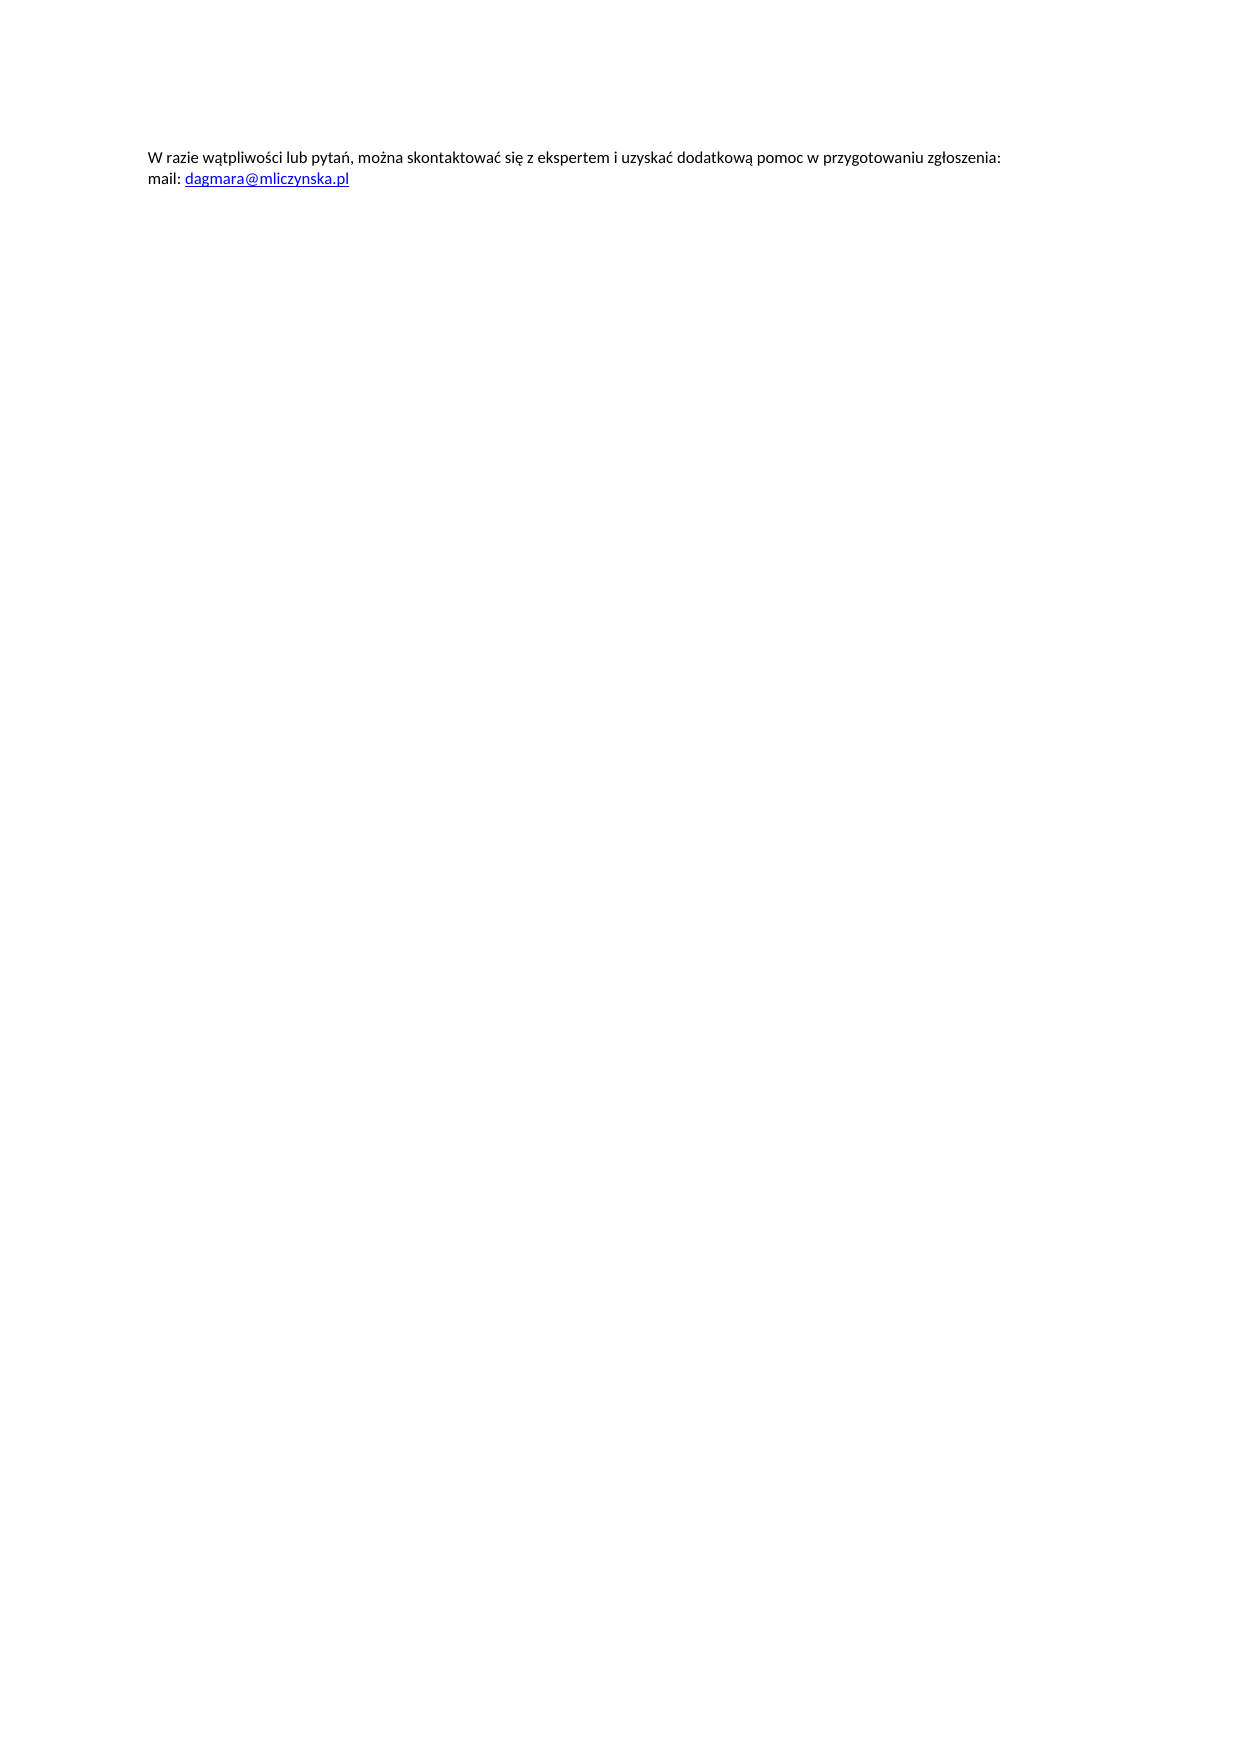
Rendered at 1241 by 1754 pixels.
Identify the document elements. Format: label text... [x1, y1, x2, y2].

text W razie wątpliwości lub pytań, można skontaktować się z ekspertem i uzyskać dodatkową pomoc w przygotowaniu zgłoszenia: mail: dagmara@mliczynska.pl [148, 148, 1093, 188]
